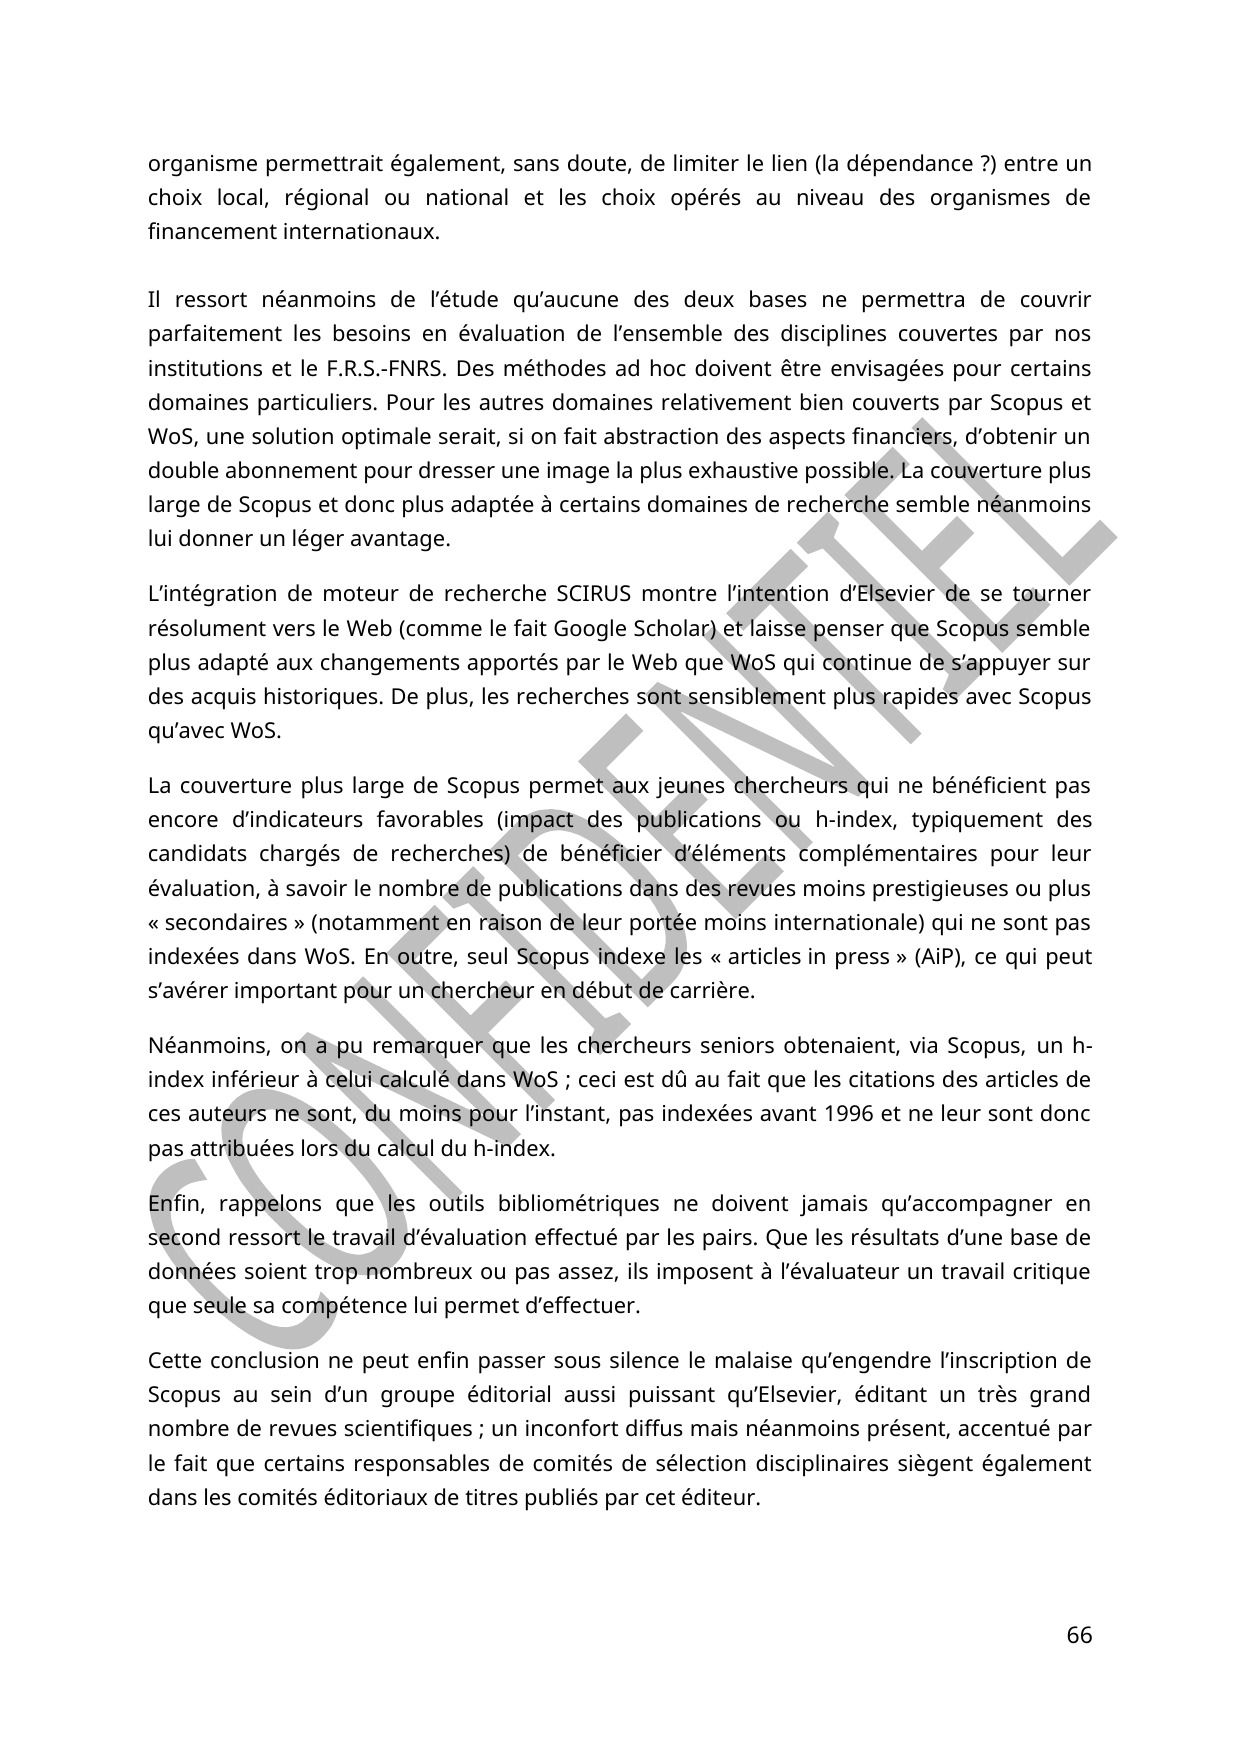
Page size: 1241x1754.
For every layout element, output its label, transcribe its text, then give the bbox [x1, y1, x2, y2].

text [148, 148, 1093, 246]
text Néanmoins, on a pu remarquer que les chercheurs seniors obtenaient, via Scopus, un h-index inférieur à celui calculé dans WoS ; ceci est dû au fait que les citations des articles de ces auteurs ne sont, du moins pour l’instant, pas indexées avant 1996 et ne leur sont donc pas attribuées lors du calcul du h-index. [148, 1030, 1093, 1162]
text Enfin, rappelons que les outils bibliométriques ne doivent jamais qu’accompagner en second ressort le travail d’évaluation effectué par les pairs. Que les résultats d’une base de données soient trop nombreux ou pas assez, ils imposent à l’évaluateur un travail critique que seule sa compétence lui permet d’effectuer. [148, 1188, 1093, 1320]
text Cette conclusion ne peut enfin passer sous silence le malaise qu’engendre l’inscription de Scopus au sein d’un groupe éditorial aussi puissant qu’Elsevier, éditant un très grand nombre de revues scientifiques ; un inconfort diffus mais néanmoins présent, accentué par le fait que certains responsables de comités de sélection disciplinaires siègent également dans les comités éditoriaux de titres publiés par cet éditeur. [148, 1345, 1093, 1512]
text L’intégration de moteur de recherche SCIRUS montre l’intention d’Elsevier de se tourner résolument vers le Web (comme le fait Google Scholar) et laisse penser que Scopus semble plus adapté aux changements apportés par le Web que WoS qui continue de s’appuyer sur des acquis historiques. De plus, les recherches sont sensiblement plus rapides avec Scopus qu’avec WoS. [148, 578, 1093, 745]
text La couverture plus large de Scopus permet aux jeunes chercheurs qui ne bénéficient pas encore d’indicateurs favorables (impact des publications ou h-index, typiquement des candidats chargés de recherches) de bénéficier d’éléments complémentaires pour leur évaluation, à savoir le nombre de publications dans des revues moins prestigieuses ou plus « secondaires » (notamment en raison de leur portée moins internationale) qui ne sont pas indexées dans WoS. En outre, seul Scopus indexe les « articles in press » (AiP), ce qui peut s’avérer important pour un chercheur en début de carrière. [148, 770, 1093, 1005]
text Il ressort néanmoins de l’étude qu’aucune des deux bases ne permettra de couvrir parfaitement les besoins en évaluation de l’ensemble des disciplines couvertes par nos institutions et le F.R.S.-FNRS. Des méthodes ad hoc doivent être envisagées pour certains domaines particuliers. Pour les autres domaines relativement bien couverts par Scopus et WoS, une solution optimale serait, si on fait abstraction des aspects financiers, d’obtenir un double abonnement pour dresser une image la plus exhaustive possible. La couverture plus large de Scopus et donc plus adaptée à certains domaines de recherche semble néanmoins lui donner un léger avantage. [148, 284, 1093, 553]
